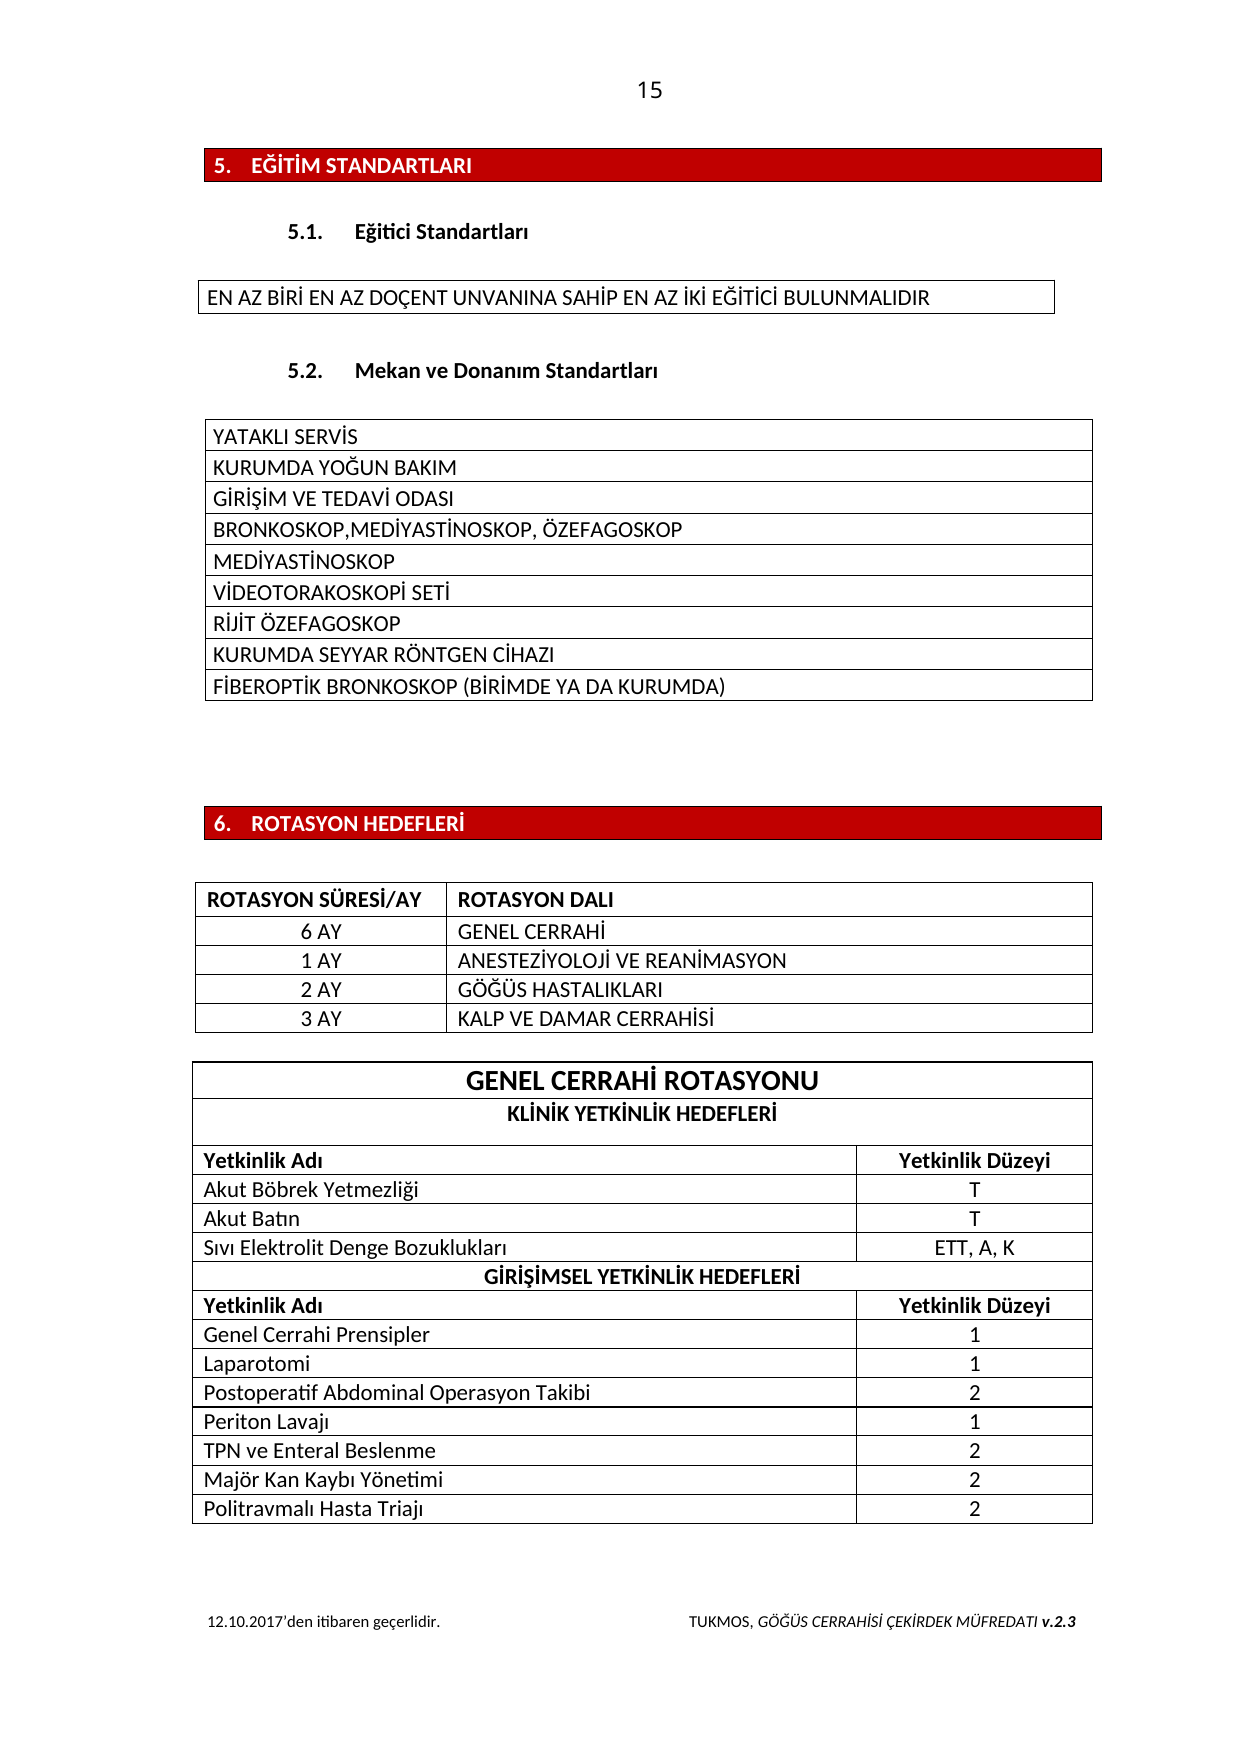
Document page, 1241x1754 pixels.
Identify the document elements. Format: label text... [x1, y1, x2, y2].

table_cell T [857, 1175, 1092, 1203]
table_header YATAKLI SERVİS [206, 420, 1092, 450]
table_cell 1 [857, 1408, 1092, 1435]
table_cell 2 [857, 1495, 1092, 1523]
table_cell RİJİT ÖZEFAGOSKOP [206, 607, 1092, 637]
table_cell T [857, 1204, 1092, 1232]
table_cell Yetkinlik Adı [193, 1146, 856, 1174]
table_cell KALP VE DAMAR CERRAHİSİ [447, 1004, 1092, 1032]
table_cell Sıvı Elektrolit Denge Bozuklukları [193, 1233, 856, 1261]
table_cell KURUMDA YOĞUN BAKIM [206, 451, 1092, 481]
table_cell KLİNİK YETKİNLİK HEDEFLERİ [193, 1099, 1092, 1145]
table_cell ETT, A, K [857, 1233, 1092, 1261]
table_cell VİDEOTORAKOSKOPİ SETİ [206, 576, 1092, 606]
table_cell BRONKOSKOP,MEDİYASTİNOSKOP, ÖZEFAGOSKOP [206, 514, 1092, 544]
table_cell GENEL CERRAHİ [447, 917, 1092, 945]
list ROTASYON HEDEFLERİ [205, 807, 1101, 839]
table_cell 1 AY [196, 946, 446, 974]
table_cell Politravmalı Hasta Triajı [193, 1495, 856, 1523]
table_cell Akut Batın [193, 1204, 856, 1232]
table_cell MEDİYASTİNOSKOP [206, 545, 1092, 575]
table_cell Yetkinlik Düzeyi [857, 1291, 1092, 1319]
table_cell TPN ve Enteral Beslenme [193, 1436, 856, 1464]
table_cell Postoperatif Abdominal Operasyon Takibi [193, 1378, 856, 1406]
table_cell Akut Böbrek Yetmezliği [193, 1175, 856, 1203]
table_cell 2 [857, 1466, 1092, 1493]
list Mekan ve Donanım Standartları [287, 356, 1092, 384]
table_cell Majör Kan Kaybı Yönetimi [193, 1466, 856, 1493]
table_cell FİBEROPTİK BRONKOSKOP (BİRİMDE YA DA KURUMDA) [206, 670, 1092, 700]
table_cell 6 AY [196, 917, 446, 945]
list Eğitici Standartları [287, 217, 1092, 245]
table_cell Yetkinlik Düzeyi [857, 1146, 1092, 1174]
table_cell 2 [857, 1436, 1092, 1464]
table_cell 2 [857, 1378, 1092, 1406]
list EĞİTİM STANDARTLARI [205, 149, 1101, 181]
table_cell GÖĞÜS HASTALIKLARI [447, 975, 1092, 1003]
table_cell KURUMDA SEYYAR RÖNTGEN CİHAZI [206, 639, 1092, 669]
table_header ROTASYON DALI [447, 883, 1092, 916]
table_cell GİRİŞİMSEL YETKİNLİK HEDEFLERİ [193, 1262, 1092, 1290]
table_cell 3 AY [196, 1004, 446, 1032]
table_cell ANESTEZİYOLOJİ VE REANİMASYON [447, 946, 1092, 974]
table_cell Yetkinlik Adı [193, 1291, 856, 1319]
text EN AZ BİRİ EN AZ DOÇENT UNVANINA SAHİP EN AZ İKİ EĞİTİCİ BULUNMALIDIR [199, 281, 1054, 313]
table_cell 2 AY [196, 975, 446, 1003]
table_cell 1 [857, 1349, 1092, 1377]
table_cell Periton Lavajı [193, 1408, 856, 1435]
table_header ROTASYON SÜRESİ/AY [196, 883, 446, 916]
table_cell Laparotomi [193, 1349, 856, 1377]
table_cell 1 [857, 1320, 1092, 1348]
table_header GENEL CERRAHİ ROTASYONU [193, 1063, 1092, 1098]
table_cell Genel Cerrahi Prensipler [193, 1320, 856, 1348]
table_cell GİRİŞİM VE TEDAVİ ODASI [206, 482, 1092, 512]
